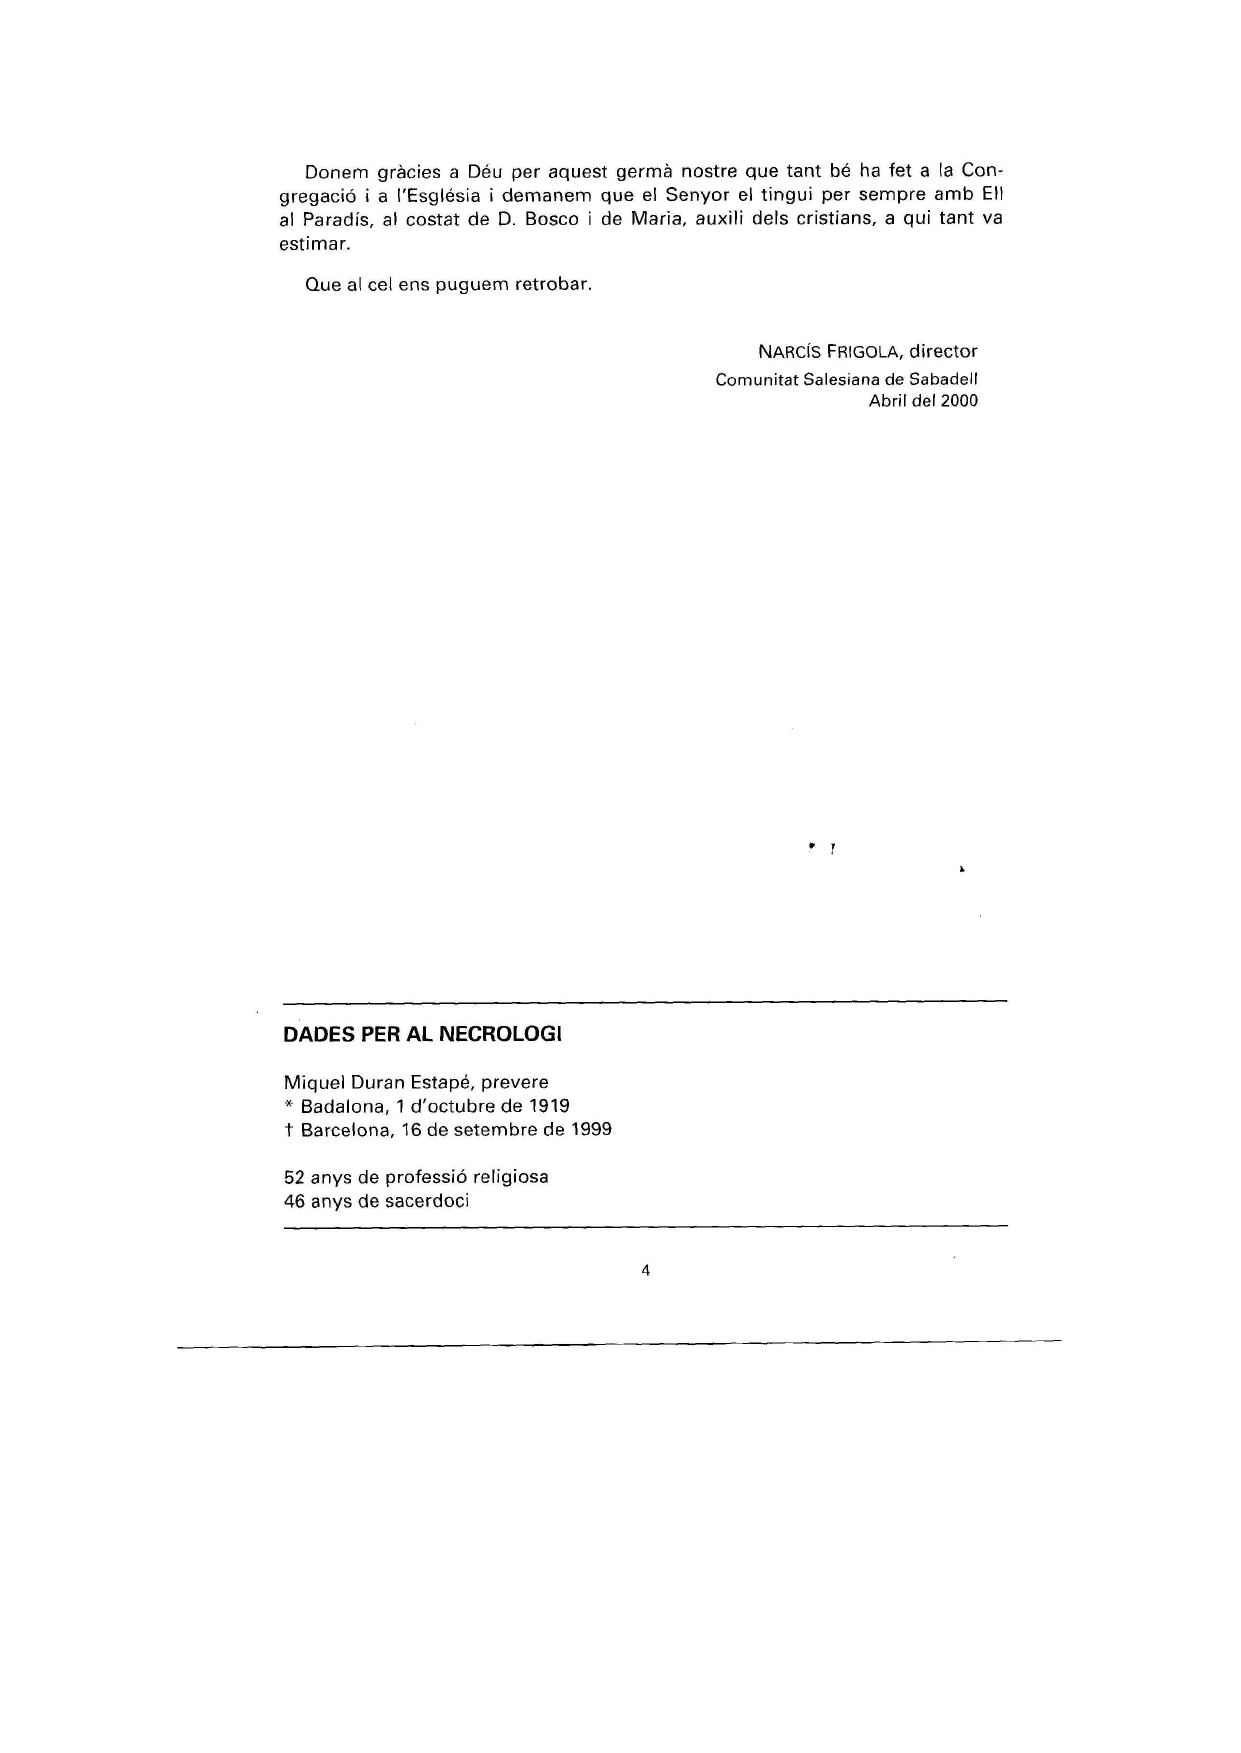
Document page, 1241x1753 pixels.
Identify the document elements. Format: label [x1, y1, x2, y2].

picture [177, 147, 1063, 1350]
